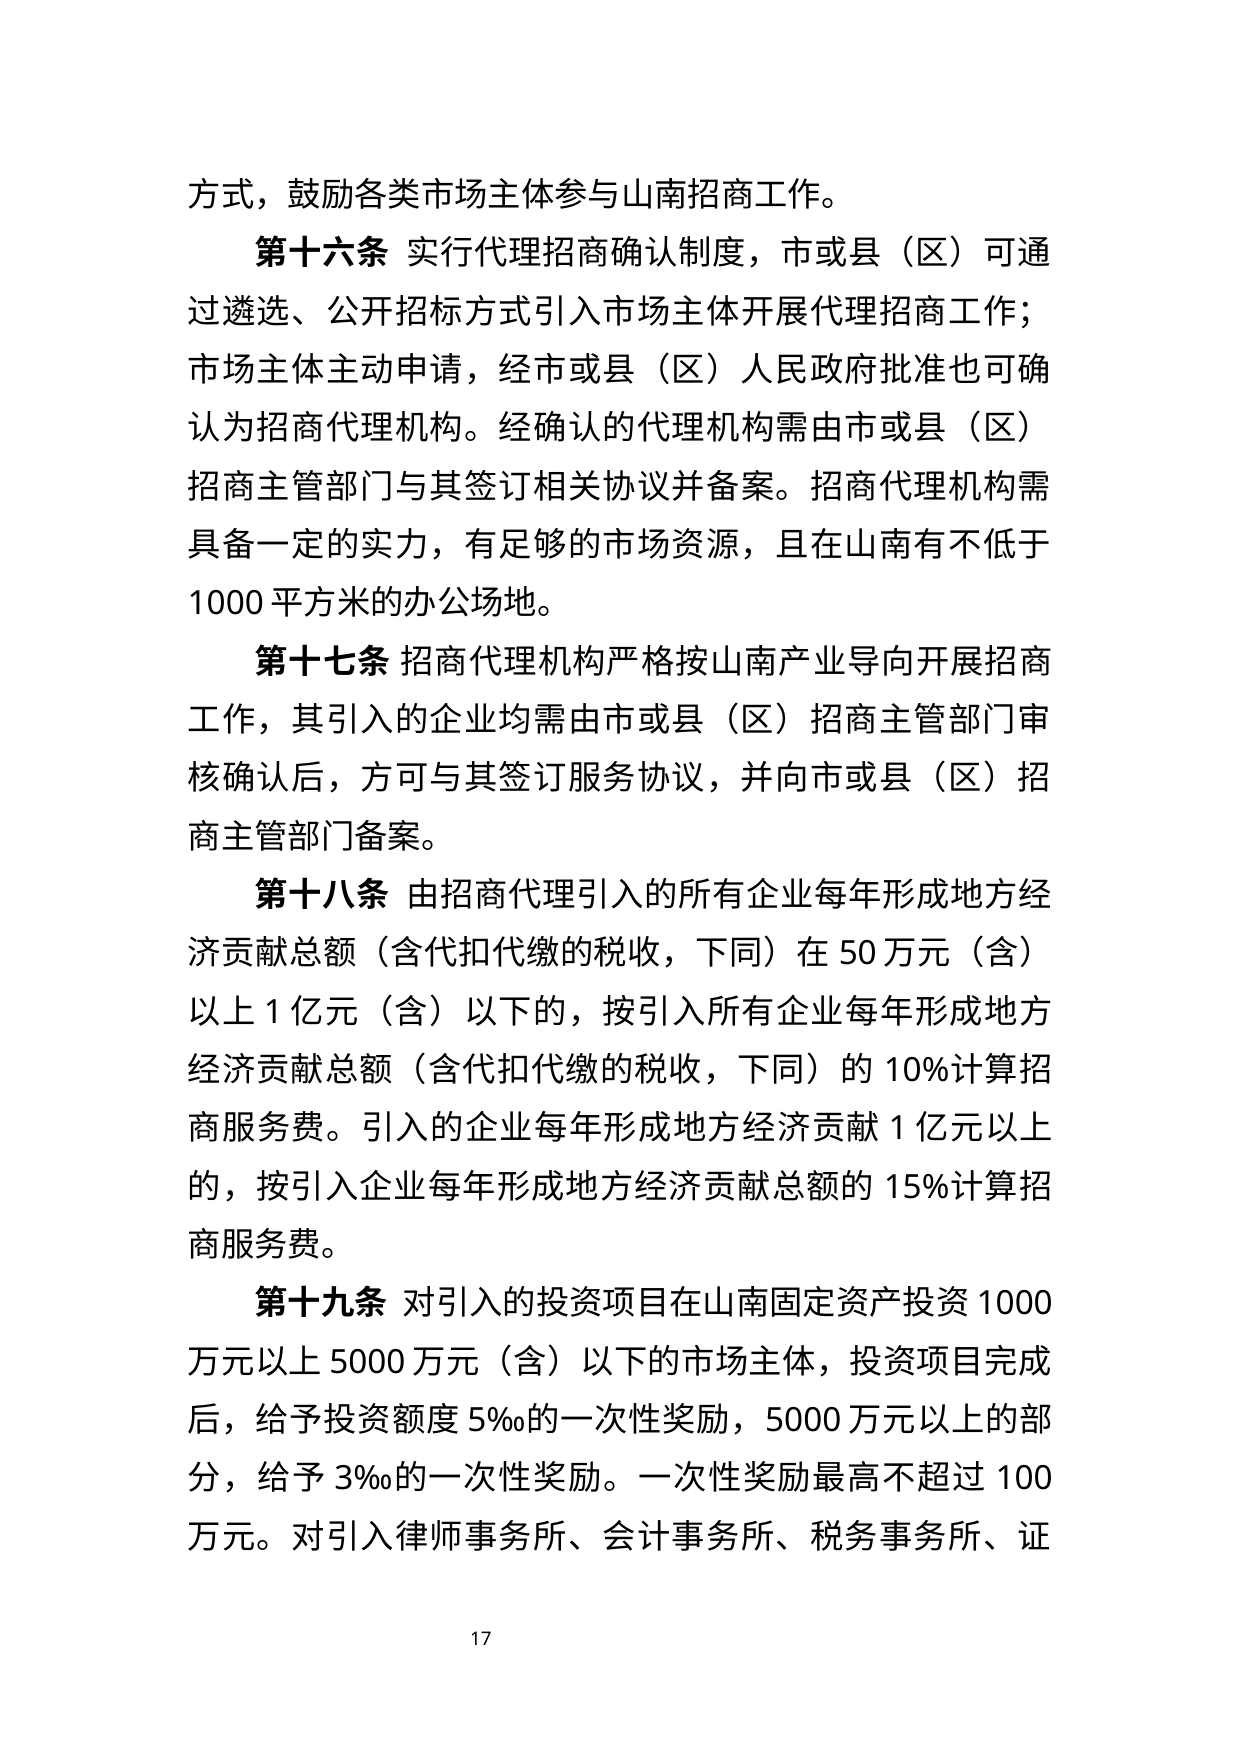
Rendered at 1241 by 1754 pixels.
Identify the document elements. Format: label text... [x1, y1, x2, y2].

text 第十八条 由招商代理引入的所有企业每年形成地方经济贡献总额（含代扣代缴的税收，下同）在50万元（含）以上1亿元（含）以下的，按引入所有企业每年形成地方经济贡献总额（含代扣代缴的税收，下同）的10%计算招商服务费。引入的企业每年形成地方经济贡献1亿元以上的，按引入企业每年形成地方经济贡献总额的15%计算招商服务费。 [187, 860, 1053, 1268]
text 第十七条 招商代理机构严格按山南产业导向开展招商工作，其引入的企业均需由市或县（区）招商主管部门审核确认后，方可与其签订服务协议，并向市或县（区）招商主管部门备案。 [187, 626, 1053, 860]
text 第十六条 实行代理招商确认制度，市或县（区）可通过遴选、公开招标方式引入市场主体开展代理招商工作；市场主体主动申请，经市或县（区）人民政府批准也可确认为招商代理机构。经确认的代理机构需由市或县（区）招商主管部门与其签订相关协议并备案。招商代理机构需具备一定的实力，有足够的市场资源，且在山南有不低于1000平方米的办公场地。 [187, 218, 1053, 626]
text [187, 160, 1053, 218]
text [187, 1268, 1053, 1560]
